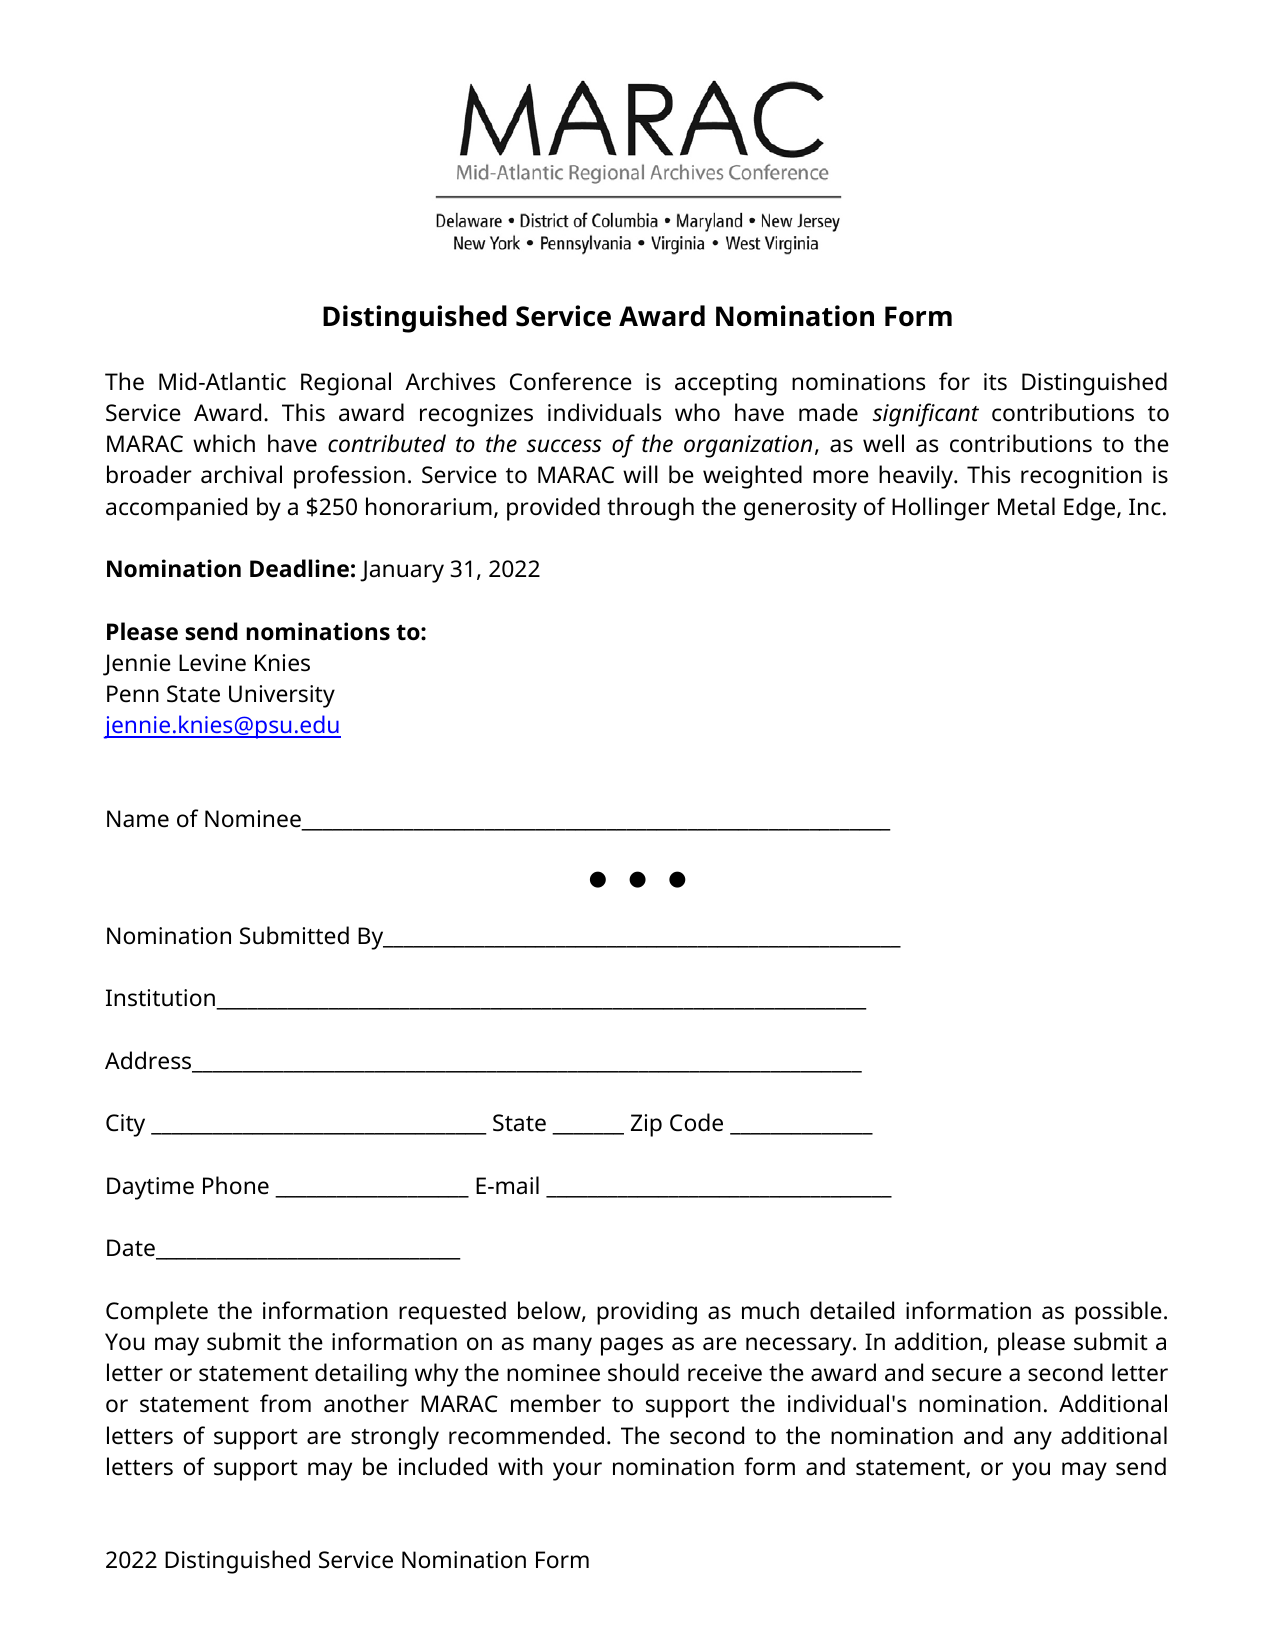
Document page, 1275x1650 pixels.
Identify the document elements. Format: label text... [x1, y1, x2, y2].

text Daytime Phone ___________________ E-mail __________________________________ [105, 1170, 1170, 1201]
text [105, 1295, 1170, 1482]
text Jennie Levine Knies [105, 647, 1170, 678]
text Nomination Submitted By___________________________________________________ [105, 920, 1170, 951]
text jennie.knies@psu.edu [105, 709, 1170, 741]
text Penn State University [105, 678, 1170, 709]
text Address__________________________________________________________________ [105, 1045, 1170, 1076]
text Please send nominations to: [105, 616, 1170, 647]
text Distinguished Service Award Nomination Form [105, 297, 1170, 334]
text Name of Nominee__________________________________________________________ [105, 803, 1170, 834]
text City _________________________________ State _______ Zip Code ______________ [105, 1107, 1170, 1138]
text ● ● ● [105, 863, 1170, 891]
text The Mid-Atlantic Regional Archives Conference is accepting nominations for its Distinguished Service Award. This award recognizes individuals who have made significant contributions to MARAC which have contributed to the success of the organization, as well as contributions to the broader archival profession. Service to MARAC will be weighted more heavily. This recognition is accompanied by a $250 honorarium, provided through the generosity of Hollinger Metal Edge, Inc. [105, 366, 1170, 522]
text Nomination Deadline: January 31, 2022 [105, 553, 1170, 584]
text Institution________________________________________________________________ [105, 982, 1170, 1013]
text Date______________________________ [105, 1232, 1170, 1263]
